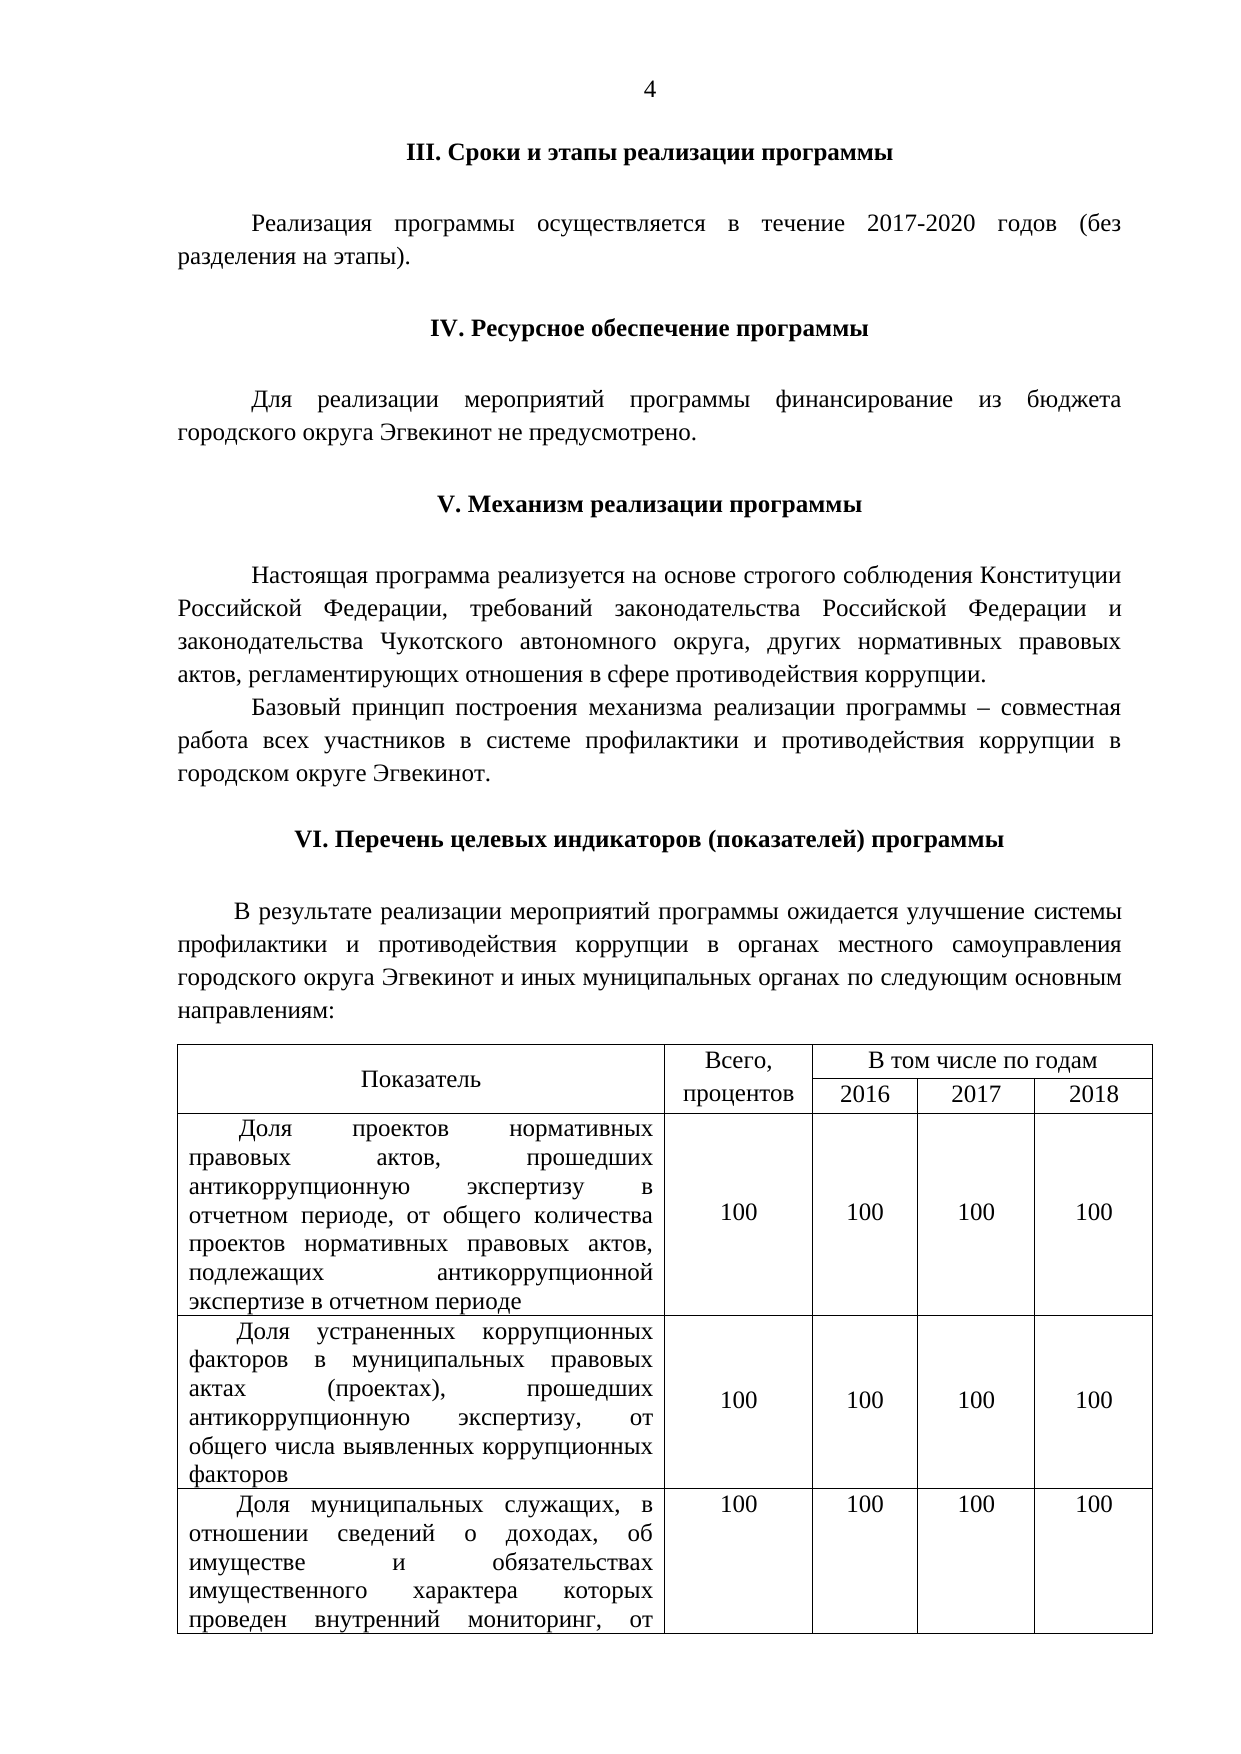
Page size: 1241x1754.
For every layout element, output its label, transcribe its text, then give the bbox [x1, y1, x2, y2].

table_cell 100 [665, 1114, 812, 1315]
table_cell 100 [813, 1316, 917, 1488]
text VI. Перечень целевых индикаторов (показателей) программы [177, 824, 1122, 853]
text IV. Ресурсное обеспечение программы [177, 313, 1122, 341]
table_cell 100 [665, 1316, 812, 1488]
text V. Механизм реализации программы [177, 489, 1122, 517]
text В результате реализации мероприятий программы ожидается улучшение системы профилактики и противодействия коррупции в органах местного самоуправления городского округа Эгвекинот и иных муниципальных органах по следующим основным направлениям: [177, 896, 1122, 1023]
table_cell 100 [1035, 1114, 1152, 1315]
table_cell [178, 1489, 664, 1633]
table_cell 2018 [1035, 1079, 1152, 1112]
table_cell 100 [813, 1489, 917, 1633]
table_cell Доля проектов нормативных правовых актов, прошедших антикоррупционную экспертизу в отчетном периоде, от общего количества проектов нормативных правовых актов, подлежащих антикоррупционной экспертизе в отчетном периоде [178, 1114, 664, 1315]
table_cell 100 [813, 1114, 917, 1315]
table_cell 100 [1035, 1316, 1152, 1488]
text Базовый принцип построения механизма реализации программы – совместная работа всех участников в системе профилактики и противодействия коррупции в городском округе Эгвекинот. [177, 692, 1122, 787]
table_cell 100 [918, 1316, 1034, 1488]
text Для реализации мероприятий программы финансирование из бюджета городского округа Эгвекинот не предусмотрено. [177, 384, 1122, 446]
text Настоящая программа реализуется на основе строгого соблюдения Конституции Российской Федерации, требований законодательства Российской Федерации и законодательства Чукотского автономного округа, других нормативных правовых актов, регламентирующих отношения в сфере противодействия коррупции. [177, 560, 1122, 688]
table_header Всего, процентов [665, 1045, 812, 1112]
table_cell 2017 [918, 1079, 1034, 1112]
table_header В том числе по годам [813, 1045, 1152, 1078]
table_cell 2016 [813, 1079, 917, 1112]
table_cell 100 [918, 1114, 1034, 1315]
text Реализация программы осуществляется в течение 2017-2020 годов (без разделения на этапы). [177, 208, 1122, 270]
table_cell 100 [1035, 1489, 1152, 1633]
table_cell 100 [665, 1489, 812, 1633]
table_header Показатель [178, 1045, 664, 1112]
table_cell Доля устраненных коррупционных факторов в муниципальных правовых актах (проектах), прошедших антикоррупционную экспертизу, от общего числа выявленных коррупционных факторов [178, 1316, 664, 1488]
text III. Сроки и этапы реализации программы [177, 137, 1122, 166]
table_cell 100 [918, 1489, 1034, 1633]
